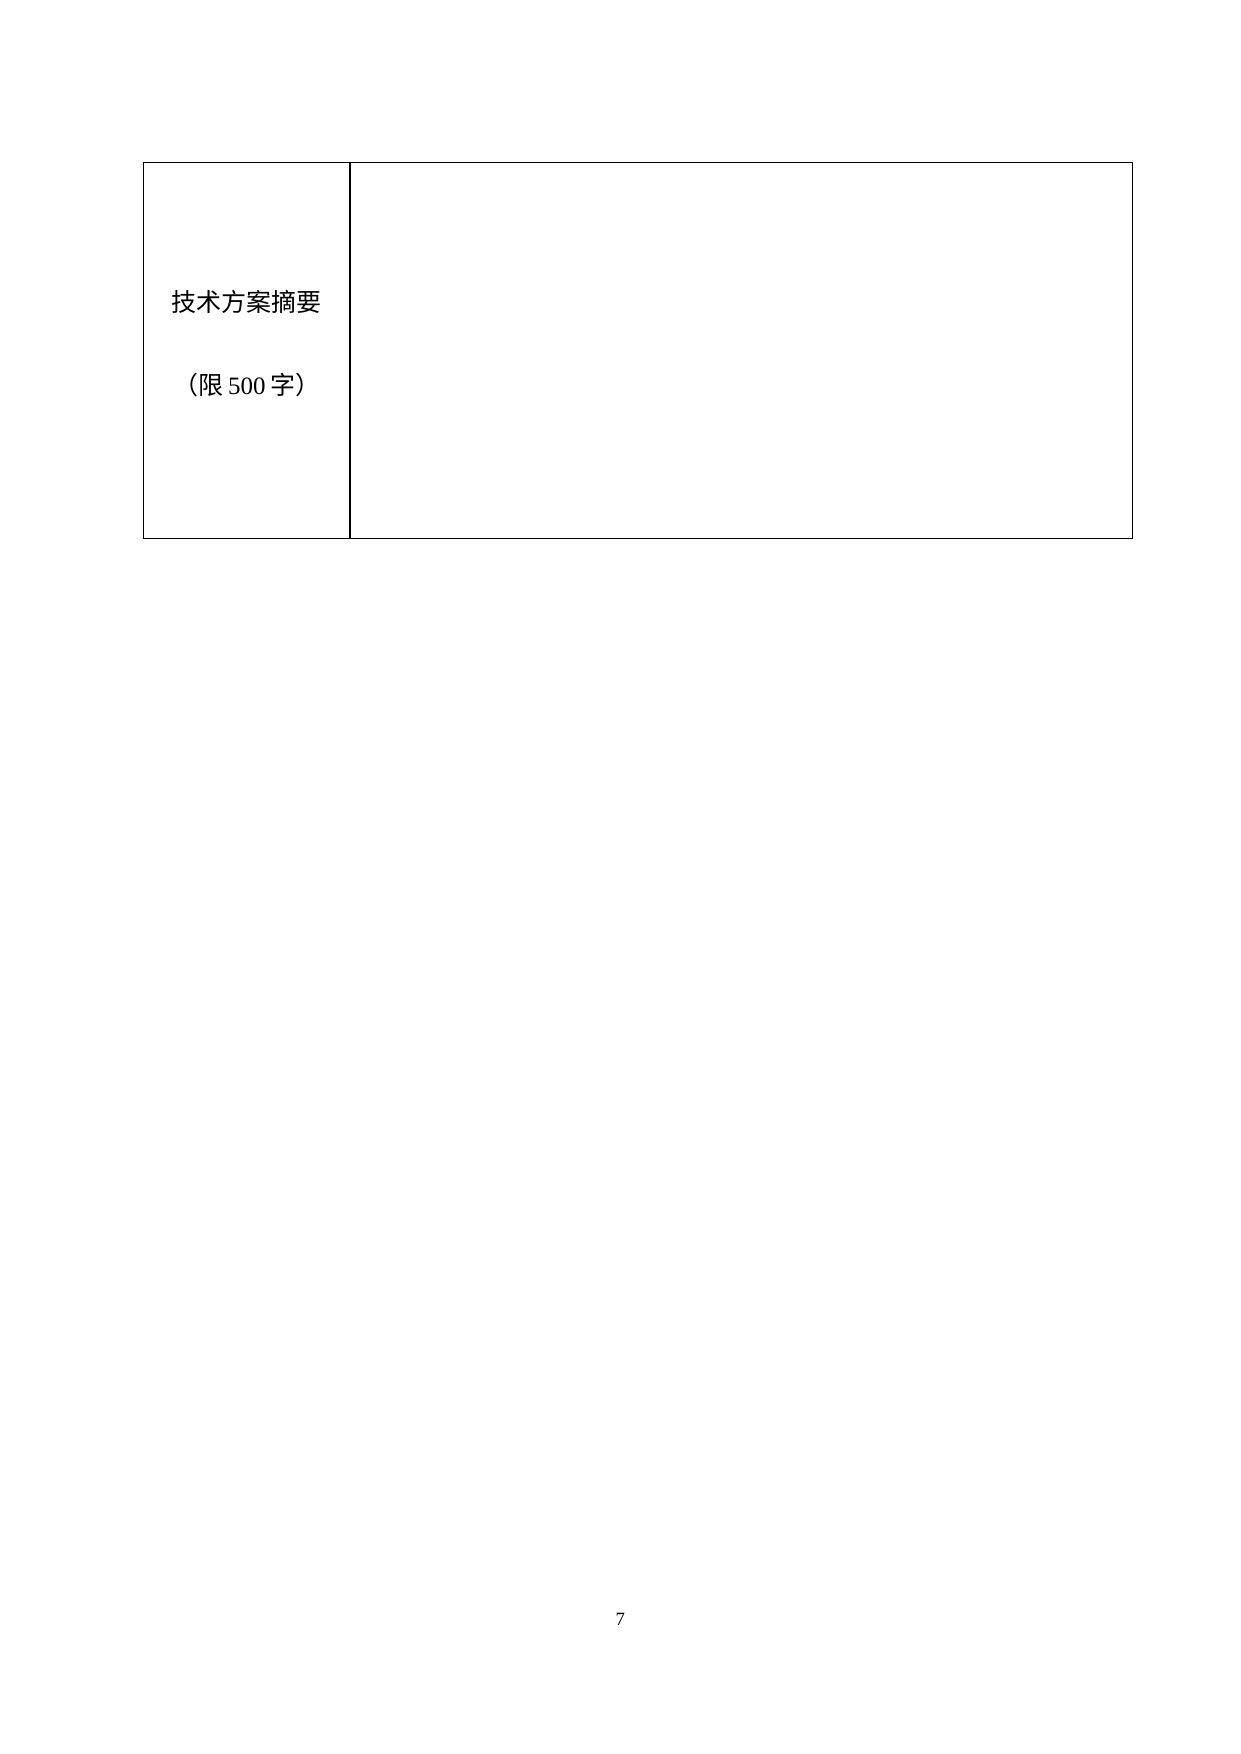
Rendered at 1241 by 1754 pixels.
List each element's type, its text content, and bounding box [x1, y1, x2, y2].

table_cell [351, 163, 1132, 538]
table_cell 技术方案摘要 （限500字） [144, 163, 349, 538]
